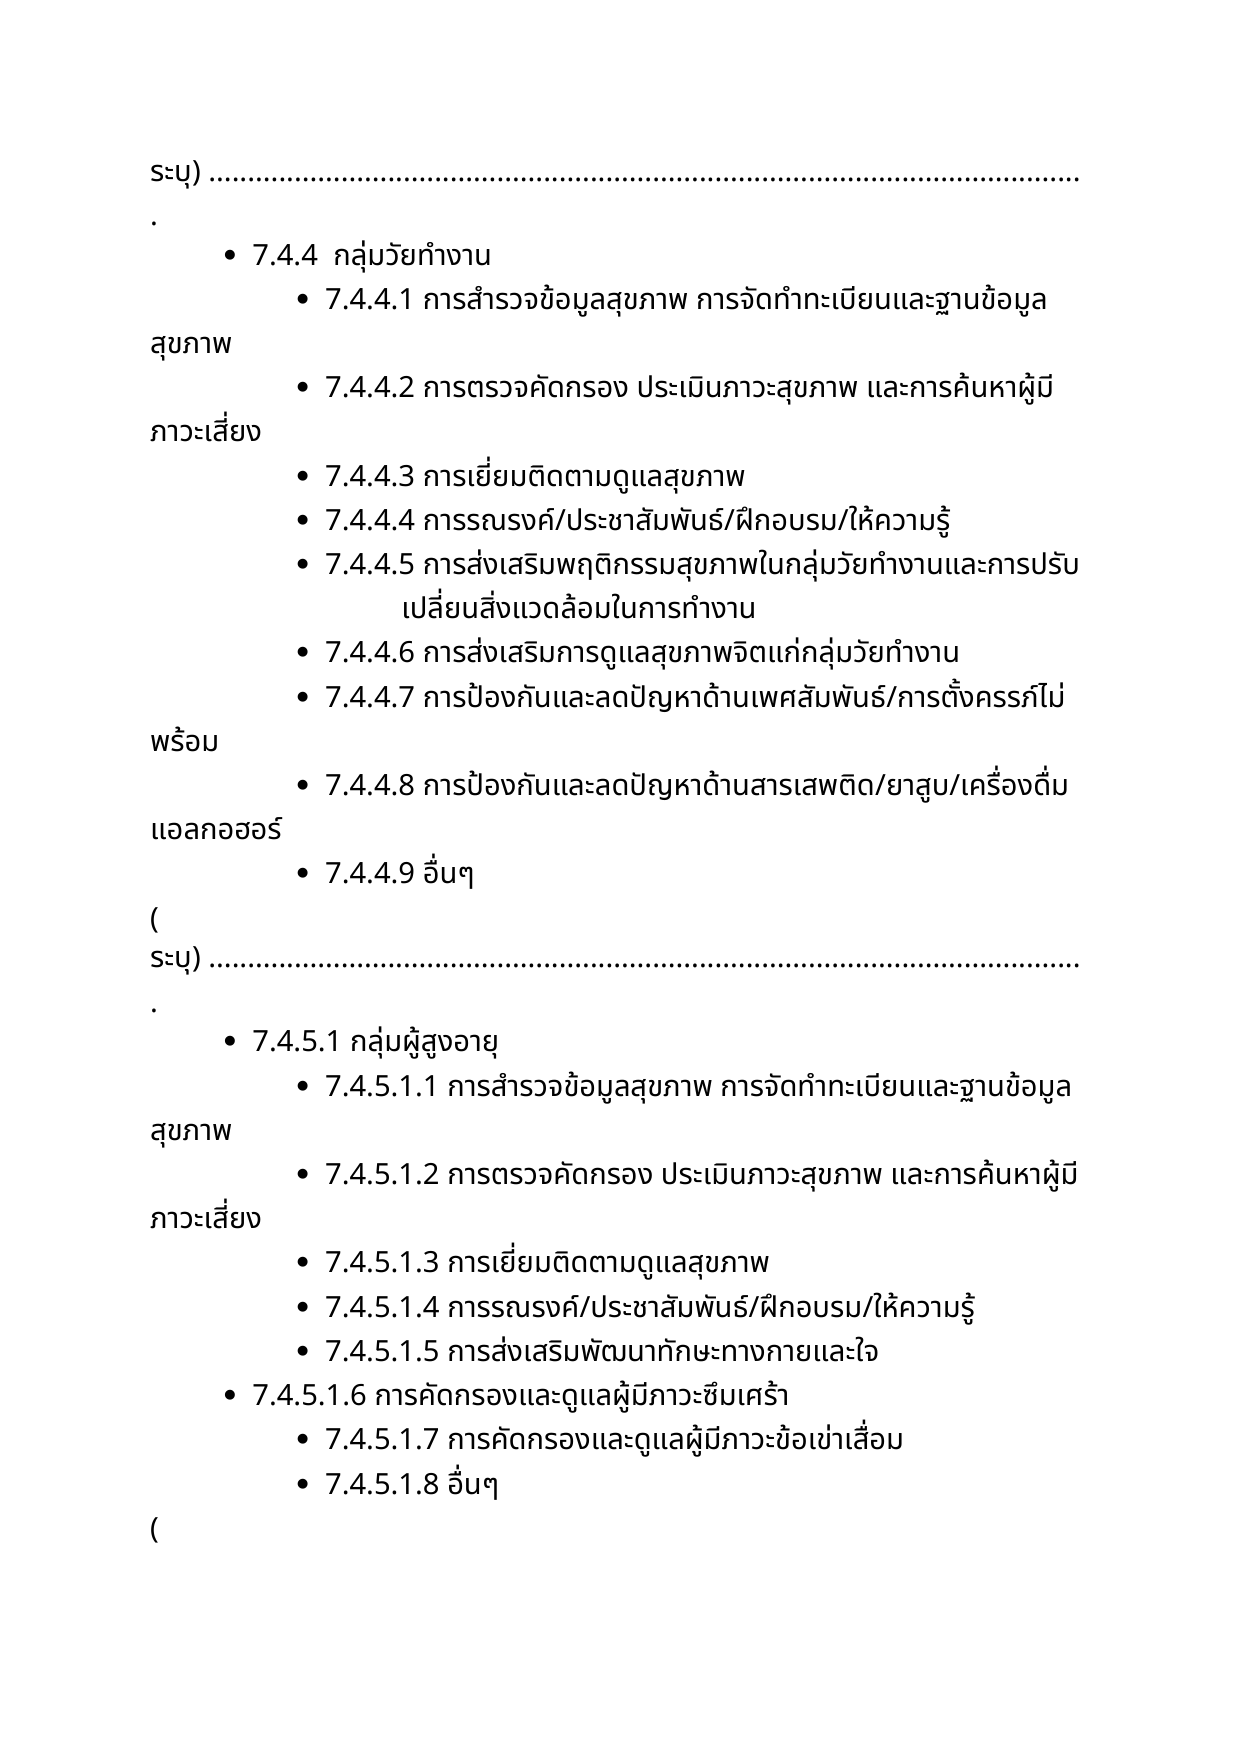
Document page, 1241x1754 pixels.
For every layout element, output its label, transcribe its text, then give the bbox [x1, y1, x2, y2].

text 7.4.4.1 การสำรวจข้อมูลสุขภาพ การจัดทำทะเบียนและฐานข้อมูลสุขภาพ [150, 278, 1090, 367]
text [150, 150, 1090, 234]
text 7.4.5.1.3 การเยี่ยมติดตามดูแลสุขภาพ [150, 1242, 1090, 1286]
text 7.4.5.1.4 การรณรงค์/ประชาสัมพันธ์/ฝึกอบรม/ให้ความรู้ [150, 1286, 1090, 1330]
text 7.4.5.1.1 การสำรวจข้อมูลสุขภาพ การจัดทำทะเบียนและฐานข้อมูลสุขภาพ [150, 1065, 1090, 1153]
text 7.4.4.3 การเยี่ยมติดตามดูแลสุขภาพ [150, 455, 1090, 499]
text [150, 1463, 1090, 1547]
text 7.4.4.9 อื่นๆ (ระบุ) ................................................................................................................. [150, 853, 1090, 1021]
text 7.4.5.1.2 การตรวจคัดกรอง ประเมินภาวะสุขภาพ และการค้นหาผู้มีภาวะเสี่ยง [150, 1153, 1090, 1242]
text 7.4.4 กลุ่มวัยทำงาน [150, 234, 1090, 278]
text 7.4.5.1.5 การส่งเสริมพัฒนาทักษะทางกายและใจ [150, 1330, 1090, 1374]
text 7.4.4.2 การตรวจคัดกรอง ประเมินภาวะสุขภาพ และการค้นหาผู้มีภาวะเสี่ยง [150, 367, 1090, 455]
text 7.4.5.1.7 การคัดกรองและดูแลผู้มีภาวะข้อเข่าเสื่อม [150, 1419, 1090, 1463]
text 7.4.5.1.6 การคัดกรองและดูแลผู้มีภาวะซึมเศร้า [150, 1374, 1090, 1419]
text 7.4.5.1 กลุ่มผู้สูงอายุ [150, 1021, 1090, 1065]
text 7.4.4.7 การป้องกันและลดปัญหาด้านเพศสัมพันธ์/การตั้งครรภ์ไม่พร้อม [150, 676, 1090, 764]
text 7.4.4.6 การส่งเสริมการดูแลสุขภาพจิตแก่กลุ่มวัยทำงาน [150, 632, 1090, 676]
text 7.4.4.4 การรณรงค์/ประชาสัมพันธ์/ฝึกอบรม/ให้ความรู้ [150, 499, 1090, 543]
text 7.4.4.5 การส่งเสริมพฤติกรรมสุขภาพในกลุ่มวัยทำงานและการปรับเปลี่ยนสิ่งแวดล้อมในการทำงาน [150, 543, 1090, 632]
text 7.4.4.8 การป้องกันและลดปัญหาด้านสารเสพติด/ยาสูบ/เครื่องดื่มแอลกอฮอร์ [150, 764, 1090, 853]
